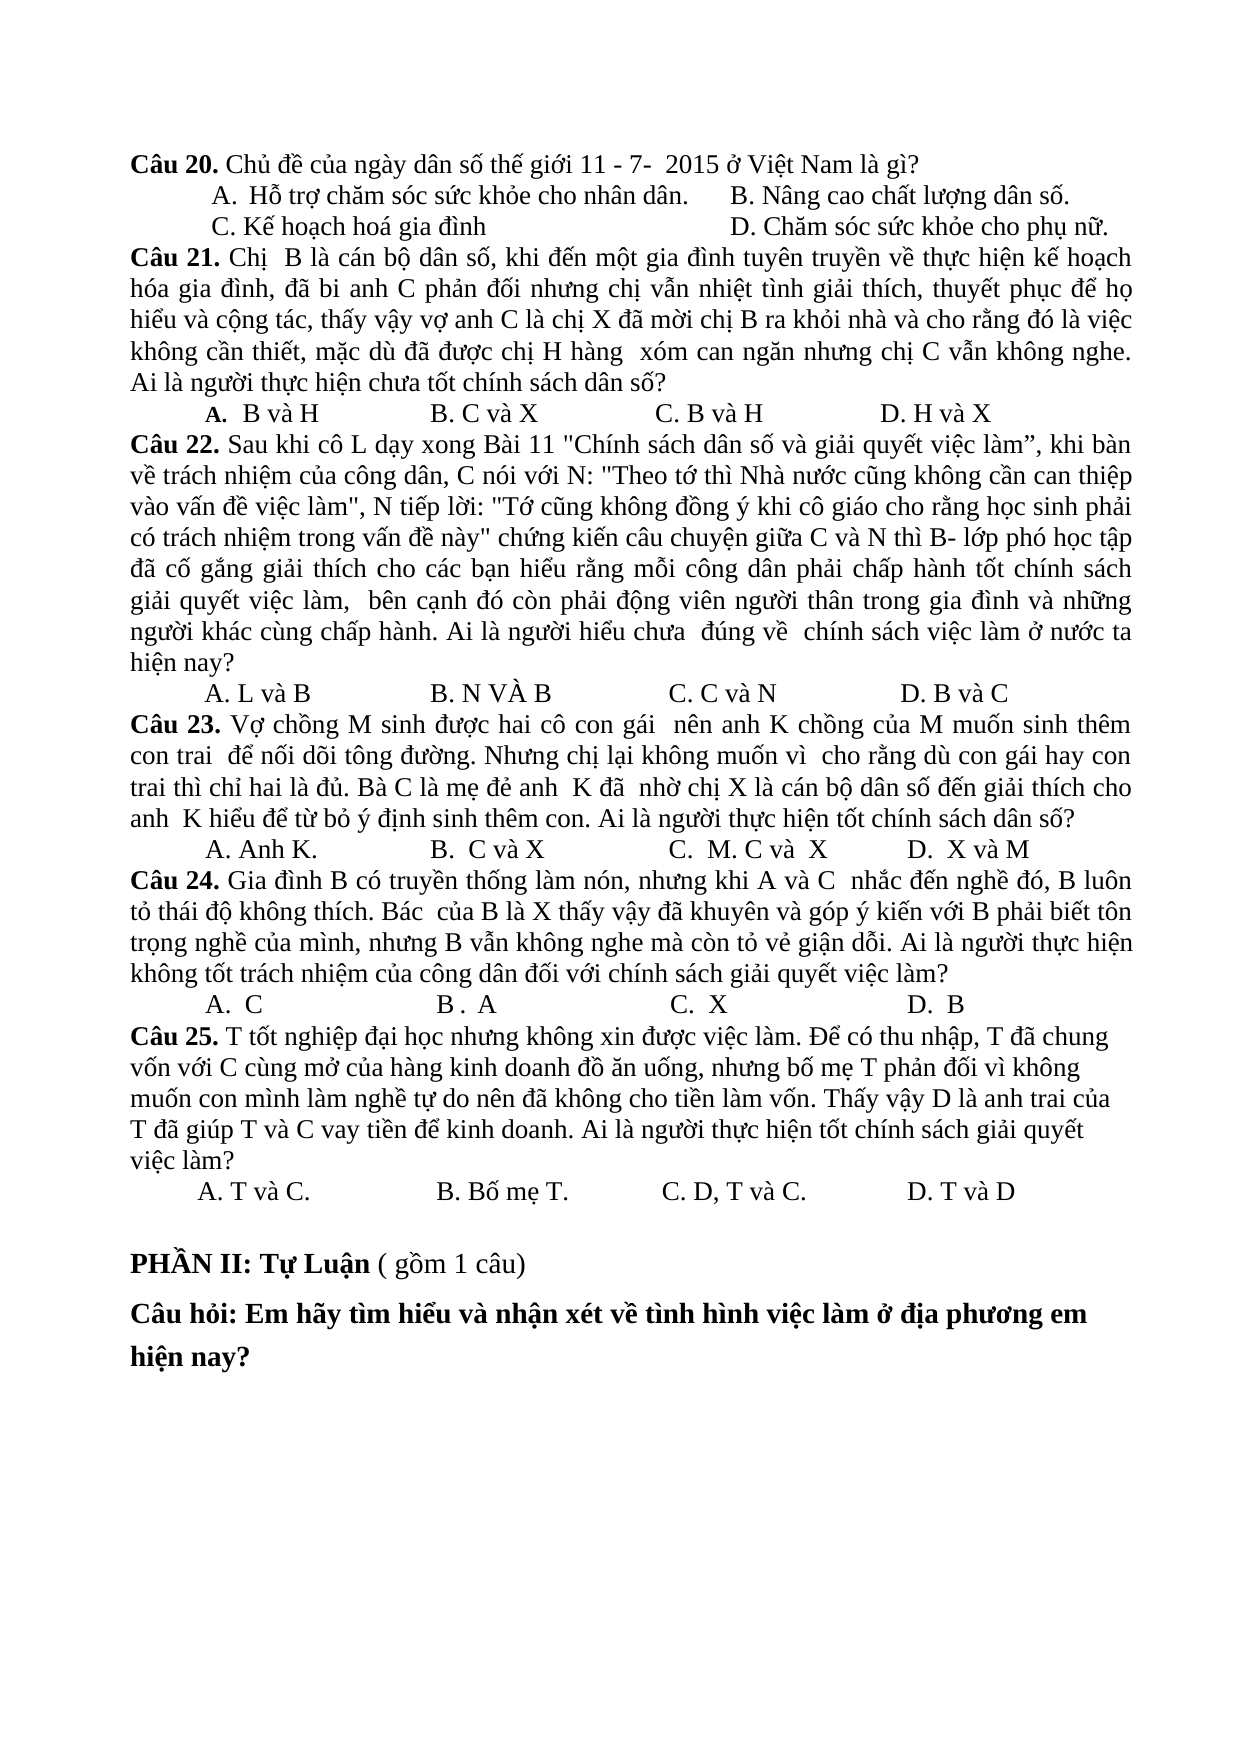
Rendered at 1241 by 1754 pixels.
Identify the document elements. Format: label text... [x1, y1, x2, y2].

list Hỗ trợ chăm sóc sức khỏe cho nhân dân. B. Nâng cao chất lượng dân số. [211, 179, 1134, 210]
text C. Kế hoạch hoá gia đình D. Chăm sóc sức khỏe cho phụ nữ. [211, 210, 1134, 241]
text PHẦN II: Tự Luận ( gồm 1 câu) [130, 1246, 1134, 1279]
text Câu 20. Chủ đề của ngày dân số thế giới 11 - 7- 2015 ở Việt Nam là gì? [130, 148, 1134, 179]
list A. L và B B. N VÀ B C. C và N D. B và C [130, 677, 1134, 708]
text Câu 25. T tốt nghiệp đại học nhưng không xin được việc làm. Để có thu nhập, T đã chung vốn với C cùng mở của hàng kinh doanh đồ ăn uống, nhưng bố mẹ T phản đối vì không muốn con mình làm nghề tự do nên đã không cho tiền làm vốn. Thấy vậy D là anh trai của T đã giúp T và C vay tiền để kinh doanh. Ai là người thực hiện tốt chính sách giải quyết việc làm? [130, 1020, 1134, 1176]
list Câu 23. Vợ chồng M sinh được hai cô con gái nên anh K chồng của M muốn sinh thêm con trai để nối dõi tông đường. Nhưng chị lại không muốn vì cho rằng dù con gái hay con trai thì chỉ hai là đủ. Bà C là mẹ đẻ anh K đã nhờ chị X là cán bộ dân số đến giải thích cho anh K hiểu để từ bỏ ý định sinh thêm con. Ai là người thực hiện tốt chính sách dân số? [130, 708, 1134, 833]
list A. Anh K. B. C và X C. M. C và X D. X và M [205, 833, 1134, 864]
list Câu 24. Gia đình B có truyền thống làm nón, nhưng khi A và C nhắc đến nghề đó, B luôn tỏ thái độ không thích. Bác của B là X thấy vậy đã khuyên và góp ý kiến với B phải biết tôn trọng nghề của mình, nhưng B vẫn không nghe mà còn tỏ vẻ giận dỗi. Ai là người thực hiện không tốt trách nhiệm của công dân đối với chính sách giải quyết việc làm? [130, 864, 1134, 989]
list A. C B . A C. X D. B [205, 989, 1134, 1020]
list B và H B. C và X C. B và H D. H và X [205, 397, 1134, 428]
text Câu hỏi: Em hãy tìm hiểu và nhận xét về tình hình việc làm ở địa phương em hiện nay? [130, 1296, 1134, 1373]
list Câu 22. Sau khi cô L dạy xong Bài 11 "Chính sách dân số và giải quyết việc làm”, khi bàn về trách nhiệm của công dân, C nói với N: "Theo tớ thì Nhà nước cũng không cần can thiệp vào vấn đề việc làm", N tiếp lời: "Tớ cũng không đồng ý khi cô giáo cho rằng học sinh phải có trách nhiệm trong vấn đề này" chứng kiến câu chuyện giữa C và N thì B- lớp phó học tập đã cố gắng giải thích cho các bạn hiểu rằng mỗi công dân phải chấp hành tốt chính sách giải quyết việc làm, bên cạnh đó còn phải động viên người thân trong gia đình và những người khác cùng chấp hành. Ai là người hiểu chưa đúng về chính sách việc làm ở nước ta hiện nay? [130, 428, 1134, 677]
list A. T và C. B. Bố mẹ T. C. D, T và C. D. T và D [130, 1176, 1134, 1207]
text Câu 21. Chị B là cán bộ dân số, khi đến một gia đình tuyên truyền về thực hiện kế hoạch hóa gia đình, đã bi anh C phản đối nhưng chị vẫn nhiệt tình giải thích, thuyết phục để họ hiểu và cộng tác, thấy vậy vợ anh C là chị X đã mời chị B ra khỏi nhà và cho rằng đó là việc không cần thiết, mặc dù đã được chị H hàng xóm can ngăn nhưng chị C vẫn không nghe. Ai là người thực hiện chưa tốt chính sách dân số? [130, 241, 1134, 397]
